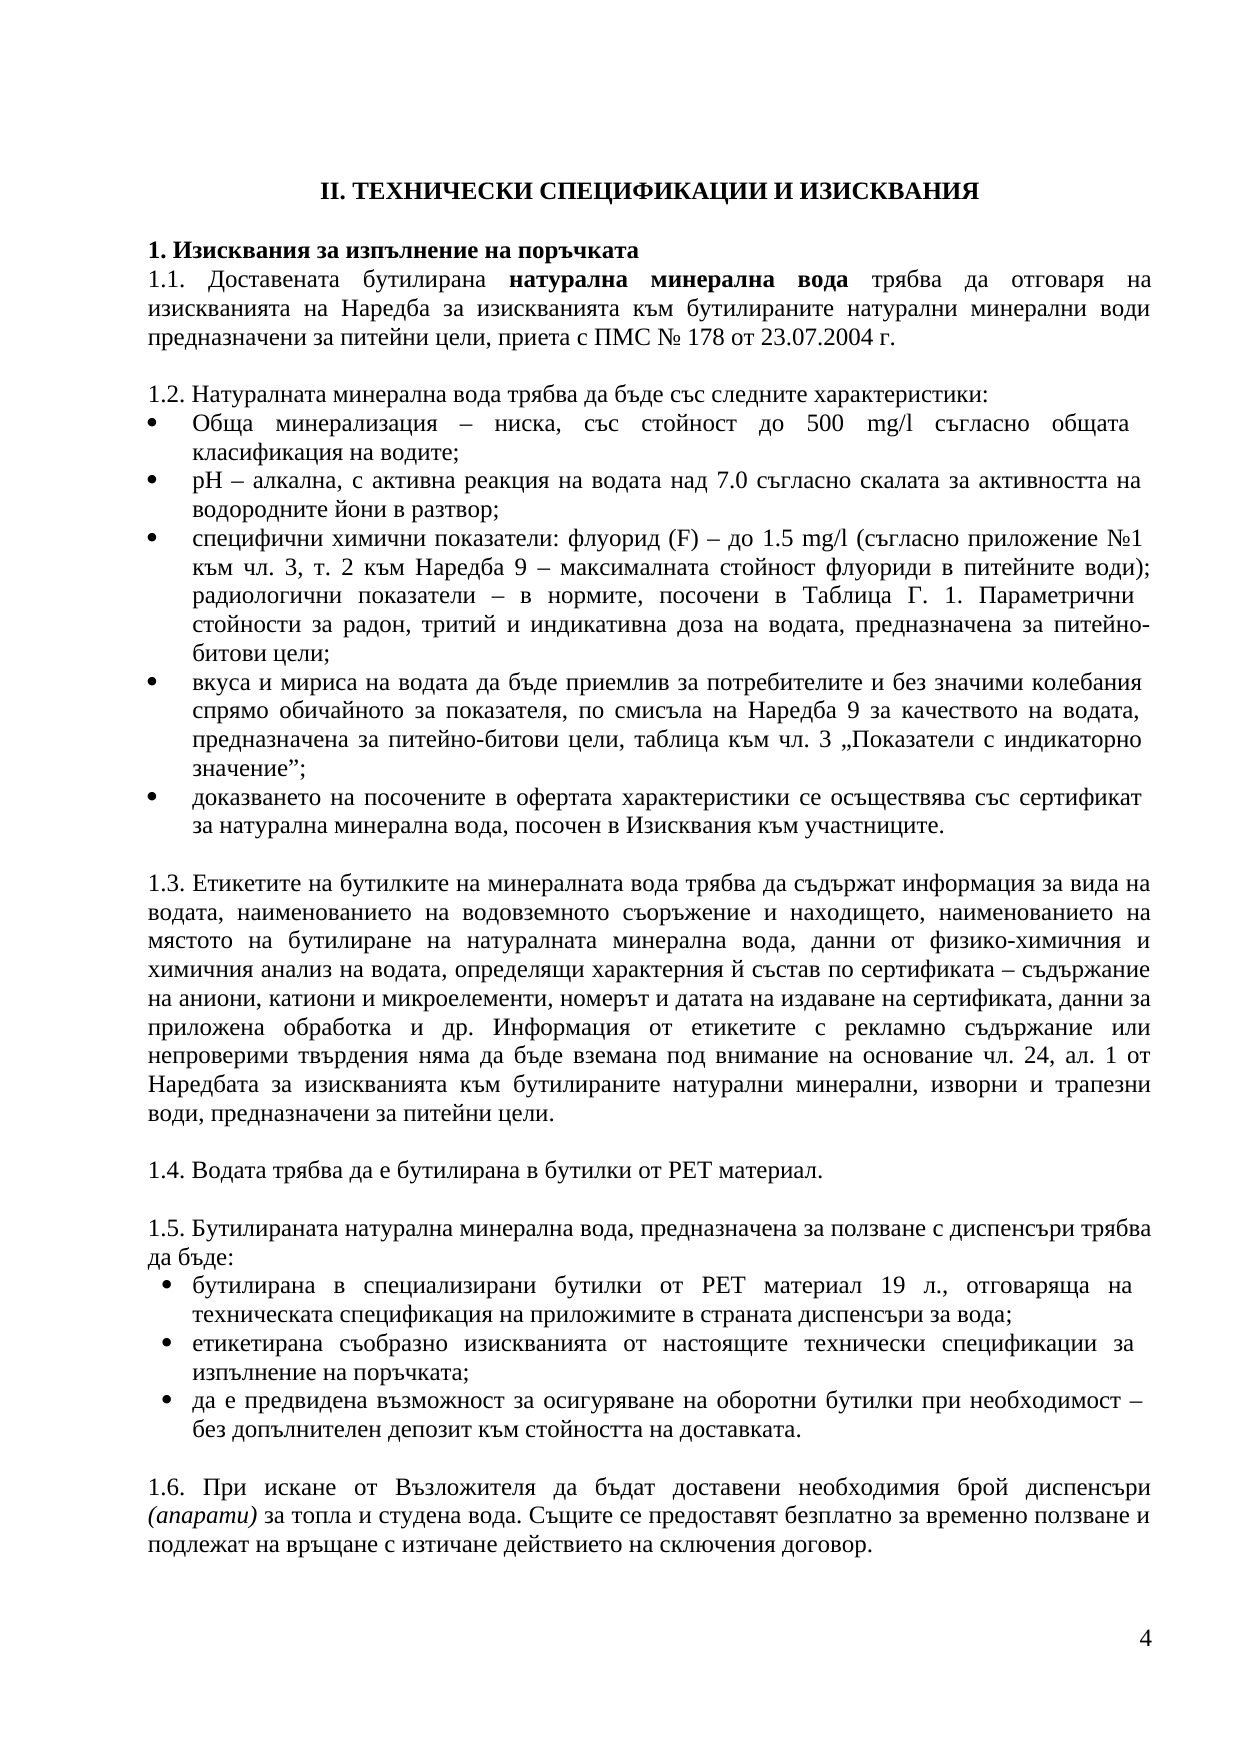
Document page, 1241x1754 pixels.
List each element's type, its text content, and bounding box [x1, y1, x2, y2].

list да е предвидена възможност за осигуряване на оборотни бутилки при необходимост – без допълнителен депозит към стойността на доставката. [148, 1386, 1152, 1443]
text II. ТЕХНИЧЕСКИ СПЕЦИФИКАЦИИ И ИЗИСКВАНИЯ [148, 176, 1152, 204]
list рН – алкална, с активна реакция на водата над 7.0 съгласно скалата за активността на водородните йони в разтвор; [148, 466, 1152, 523]
text 1.4. Водата трябва да е бутилирана в бутилки от РЕТ материал. [148, 1156, 1152, 1184]
text 1.6. При искане от Възложителя да бъдат доставени необходимия брой диспенсъри (апарати) за топла и студена вода. Същите се предоставят безплатно за временно ползване и подлежат на връщане с изтичане действието на сключения договор. [148, 1472, 1152, 1558]
list доказването на посочените в офертата характеристики се осъществява със сертификат за натурална минерална вода, посочен в Изисквания към участниците. [148, 782, 1152, 839]
list специфични химични показатели: флуорид (F) – до 1.5 mg/l (съгласно приложение №1 към чл. 3, т. 2 към Наредба 9 – максималната стойност флуориди в питейните води); радиологични показатели – в нормите, посочени в Таблица Г. 1. Параметрични стойности за радон, тритий и индикативна доза на водата, предназначена за питейно- битови цели; [148, 523, 1152, 667]
text 1.3. Етикетите на бутилките на минералната вода трябва да съдържат информация за вида на водата, наименованието на водовземното съоръжение и находището, наименованието на мястото на бутилиране на натуралната минерална вода, данни от физико-химичния и химичния анализ на водата, определящи характерния й състав по сертификата – съдържание на аниони, катиони и микроелементи, номерът и датата на издаване на сертификата, данни за приложена обработка и др. Информация от етикетите с рекламно съдържание или непроверими твърдения няма да бъде вземана под внимание на основание чл. 24, ал. 1 от Наредбата за изискванията към бутилираните натурални минерални, изворни и трапезни води, предназначени за питейни цели. [148, 868, 1152, 1127]
text 1.2. Натуралната минерална вода трябва да бъде със следните характеристики: [148, 379, 1152, 408]
text 1.5. Бутилираната натурална минерална вода, предназначена за ползване с диспенсъри трябва да бъде: [148, 1213, 1152, 1271]
list Обща минерализация – ниска, със стойност до 500 mg/l съгласно общата класификация на водите; [148, 408, 1152, 466]
text 1. Изисквания за изпълнение на поръчката [148, 236, 1152, 264]
list етикетирана съобразно изискванията от настоящите технически спецификации за изпълнение на поръчката; [148, 1328, 1152, 1386]
list вкуса и мириса на водата да бъде приемлив за потребителите и без значими колебания спрямо обичайното за показателя, по смисъла на Наредба 9 за качеството на водата, предназначена за питейно-битови цели, таблица към чл. 3 „Показатели с индикаторно значение”; [148, 667, 1152, 782]
text 1.1. Доставената бутилирана натурална минерална вода трябва да отговаря на изискванията на Наредба за изискванията към бутилираните натурални минерални води предназначени за питейни цели, приета с ПМС № 178 от 23.07.2004 г. [148, 264, 1152, 351]
list бутилирана в специализирани бутилки от РЕТ материал 19 л., отговаряща на техническата спецификация на приложимите в страната диспенсъри за вода; [148, 1271, 1152, 1328]
